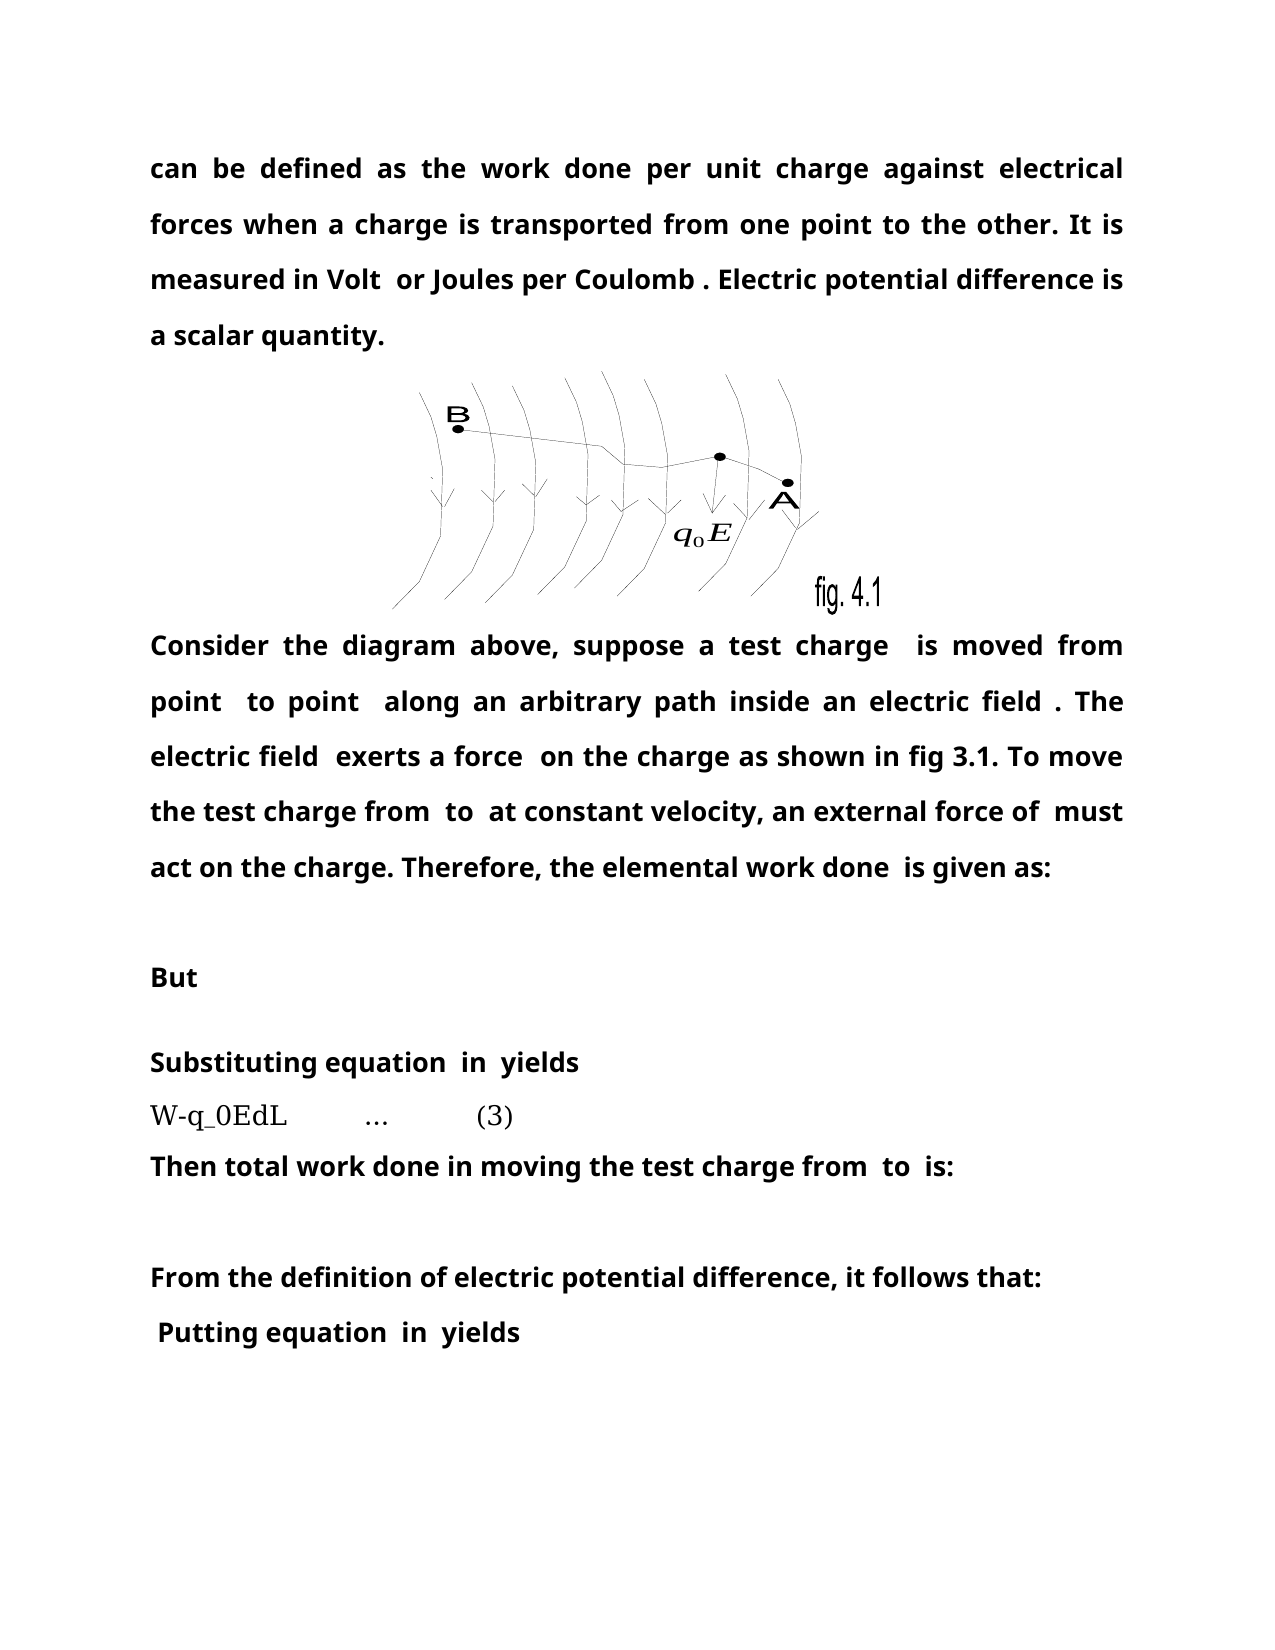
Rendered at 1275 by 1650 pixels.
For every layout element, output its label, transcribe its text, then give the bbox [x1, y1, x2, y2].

text Putting equation in yields [150, 1313, 1125, 1350]
text Substituting equation in yields [150, 1043, 1125, 1080]
text From the definition of electric potential difference, it follows that: [150, 1258, 1125, 1295]
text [150, 150, 1125, 353]
text Then total work done in moving the test charge from to is: [150, 1148, 1125, 1184]
text But [150, 959, 1125, 1032]
text W-q_0EdL … (3) [150, 1099, 1125, 1131]
text Consider the diagram above, suppose a test charge is moved from point to point along an arbitrary path inside an electric field . The electric field exerts a force on the charge as shown in fig 3.1. To move the test charge from to at constant velocity, an external force of must act on the charge. Therefore, the elemental work done is given as: [150, 627, 1125, 885]
